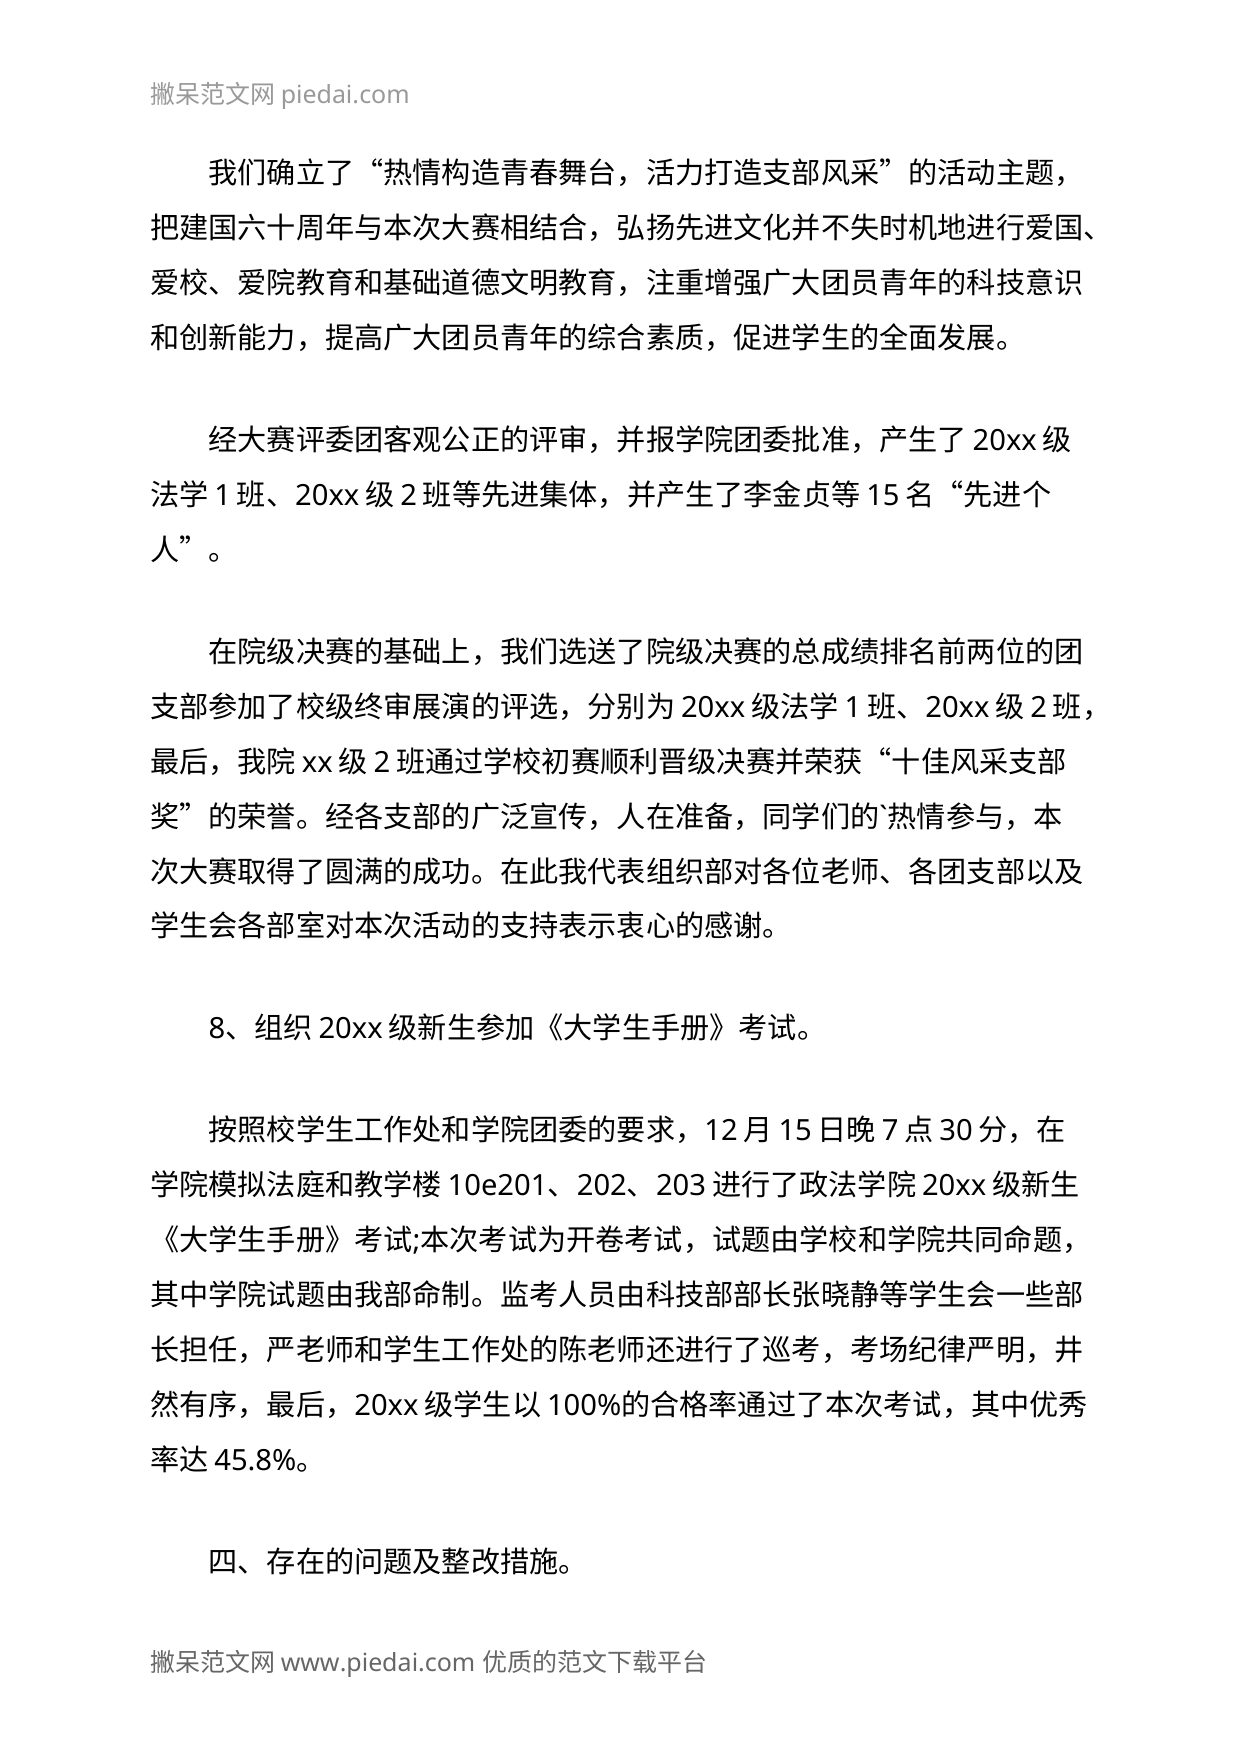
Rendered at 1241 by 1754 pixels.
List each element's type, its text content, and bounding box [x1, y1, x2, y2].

text 按照校学生工作处和学院团委的要求，12月15日晚7点30分，在学院模拟法庭和教学楼10e201、202、203进行了政法学院20xx级新生《大学生手册》考试;本次考试为开卷考试，试题由学校和学院共同命题，其中学院试题由我部命制。监考人员由科技部部长张晓静等学生会一些部长担任，严老师和学生工作处的陈老师还进行了巡考，考场纪律严明，井然有序，最后，20xx级学生以100%的合格率通过了本次考试，其中优秀率达45.8%。 [150, 1107, 1090, 1479]
text 在院级决赛的基础上，我们选送了院级决赛的总成绩排名前两位的团支部参加了校级终审展演的评选，分别为20xx级法学1班、20xx级2班，最后，我院xx级2班通过学校初赛顺利晋级决赛并荣获“十佳风采支部奖”的荣誉。经各支部的广泛宣传，人在准备，同学们的`热情参与，本次大赛取得了圆满的成功。在此我代表组织部对各位老师、各团支部以及学生会各部室对本次活动的支持表示衷心的感谢。 [150, 628, 1090, 945]
text 我们确立了“热情构造青春舞台，活力打造支部风采”的活动主题，把建国六十周年与本次大赛相结合，弘扬先进文化并不失时机地进行爱国、爱校、爱院教育和基础道德文明教育，注重增强广大团员青年的科技意识和创新能力，提高广大团员青年的综合素质，促进学生的全面发展。 [150, 150, 1090, 357]
text 四、存在的问题及整改措施。 [150, 1538, 1090, 1581]
text 8、组织20xx级新生参加《大学生手册》考试。 [150, 1005, 1090, 1047]
text 经大赛评委团客观公正的评审，并报学院团委批准，产生了20xx级法学1班、20xx级2班等先进集体，并产生了李金贞等15名“先进个人”。 [150, 416, 1090, 569]
